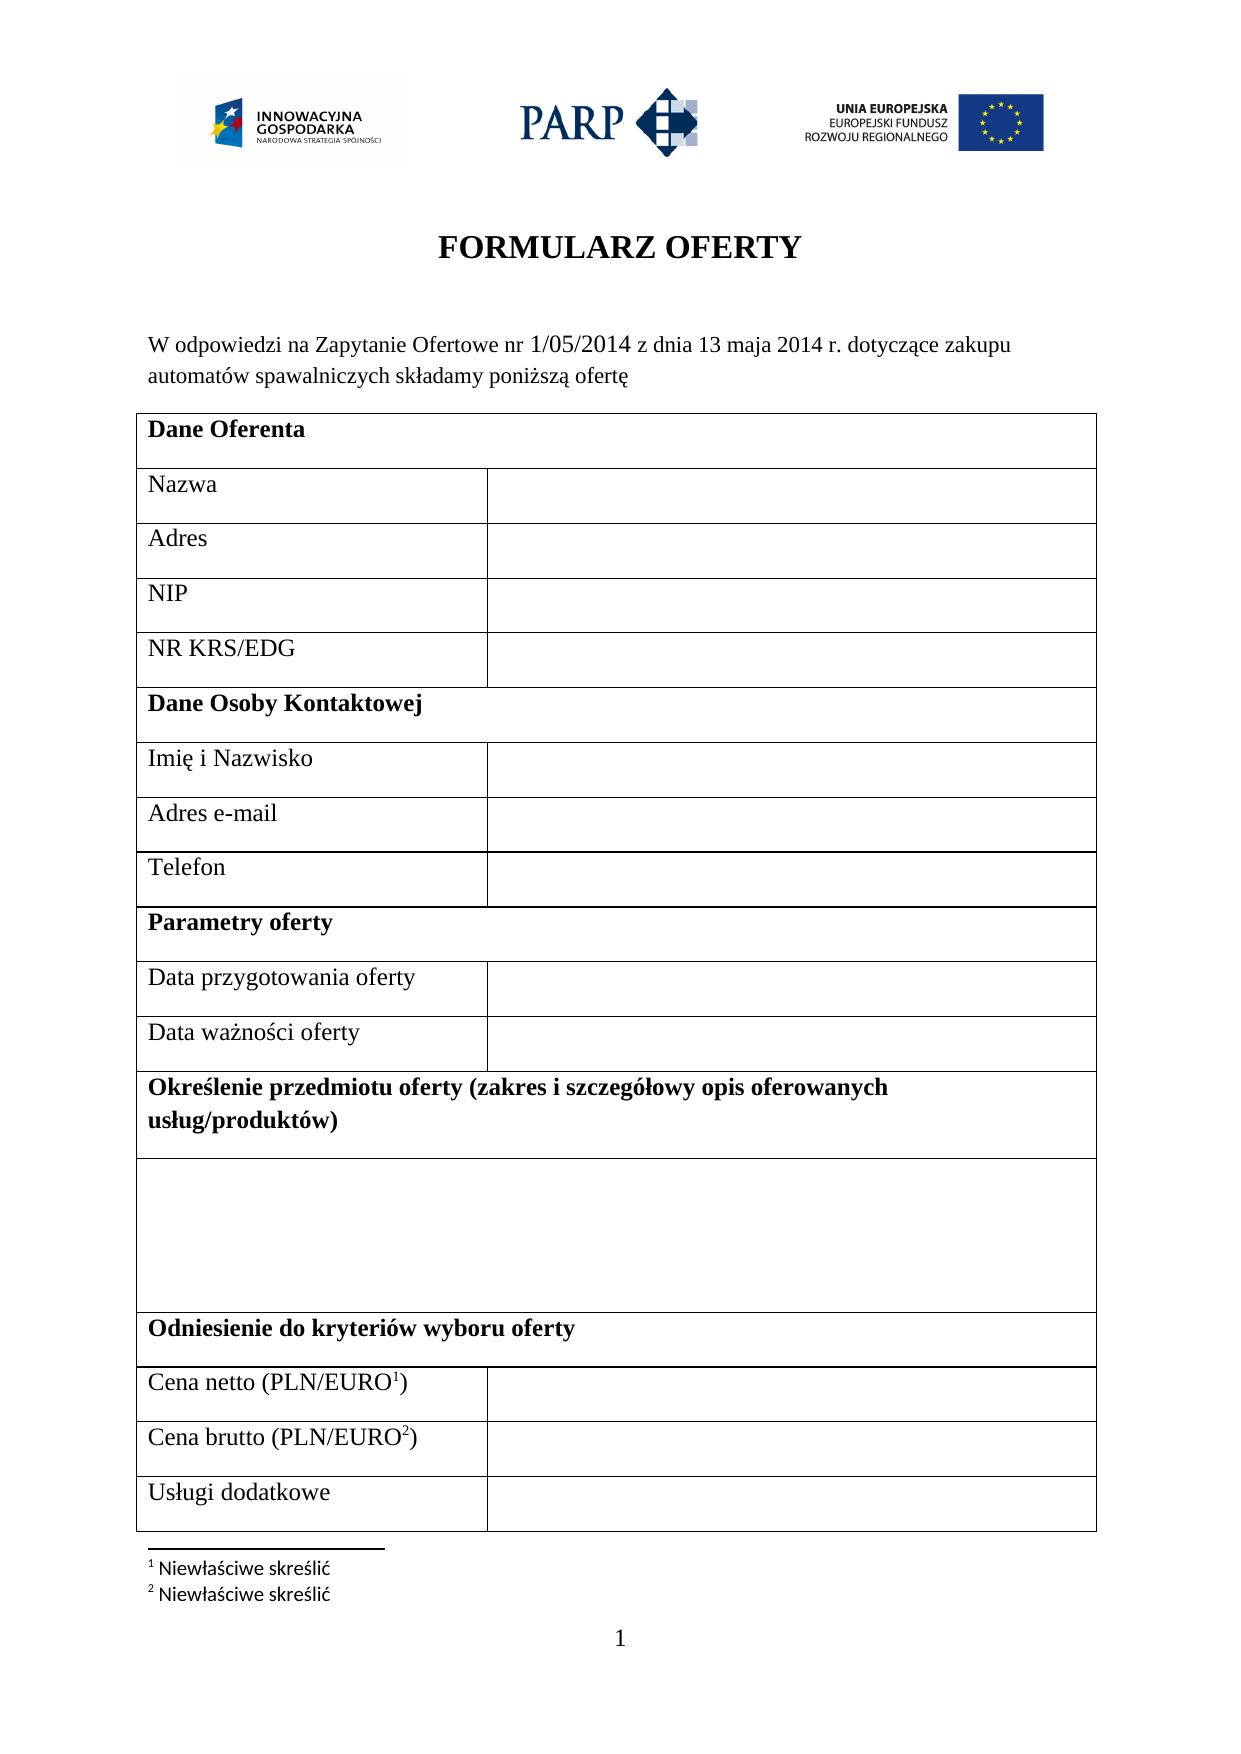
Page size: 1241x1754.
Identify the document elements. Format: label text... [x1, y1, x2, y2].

table_cell Cena netto (PLN/EURO) [137, 1368, 487, 1421]
table_cell Parametry oferty [137, 908, 1096, 961]
table_cell Imię i Nazwisko [137, 743, 487, 797]
table_cell NR KRS/EDG [137, 633, 487, 687]
picture [520, 88, 698, 157]
table_cell [488, 1422, 1096, 1476]
table_cell [488, 579, 1096, 632]
table_cell [488, 962, 1096, 1016]
table_cell [137, 1159, 1096, 1312]
table_header Dane Oferenta [137, 414, 1096, 468]
table_cell [488, 1477, 1096, 1531]
table_cell [488, 1017, 1096, 1071]
table_cell [488, 853, 1096, 906]
table_cell [488, 633, 1096, 687]
table_cell NIP [137, 579, 487, 632]
table_cell [488, 469, 1096, 522]
text W odpowiedzi na Zapytanie Ofertowe nr 1/05/2014 z dnia 13 maja 2014 r. dotyczące zakupu automatów spawalniczych składamy poniższą ofertę [148, 329, 1093, 388]
table_cell Adres [137, 524, 487, 577]
table_cell [488, 1368, 1096, 1421]
table_cell [488, 524, 1096, 577]
table_cell Telefon [137, 853, 487, 906]
table_cell Określenie przedmiotu oferty (zakres i szczegółowy opis oferowanych usług/produktów) [137, 1072, 1096, 1158]
table_cell [488, 743, 1096, 797]
table_cell [488, 798, 1096, 851]
table_cell Nazwa [137, 469, 487, 522]
subtitle FORMULARZ OFERTY [148, 228, 1093, 266]
table_cell Data ważności oferty [137, 1017, 487, 1071]
table_cell Usługi dodatkowe [137, 1477, 487, 1531]
table_cell Dane Osoby Kontaktowej [137, 688, 1096, 742]
table_cell Data przygotowania oferty [137, 962, 487, 1016]
picture [788, 76, 1060, 169]
table_cell Adres e-mail [137, 798, 487, 851]
table_cell Cena brutto (PLN/EURO) [137, 1422, 487, 1476]
table_cell Odniesienie do kryteriów wyboru oferty [137, 1313, 1096, 1366]
picture [180, 73, 408, 172]
